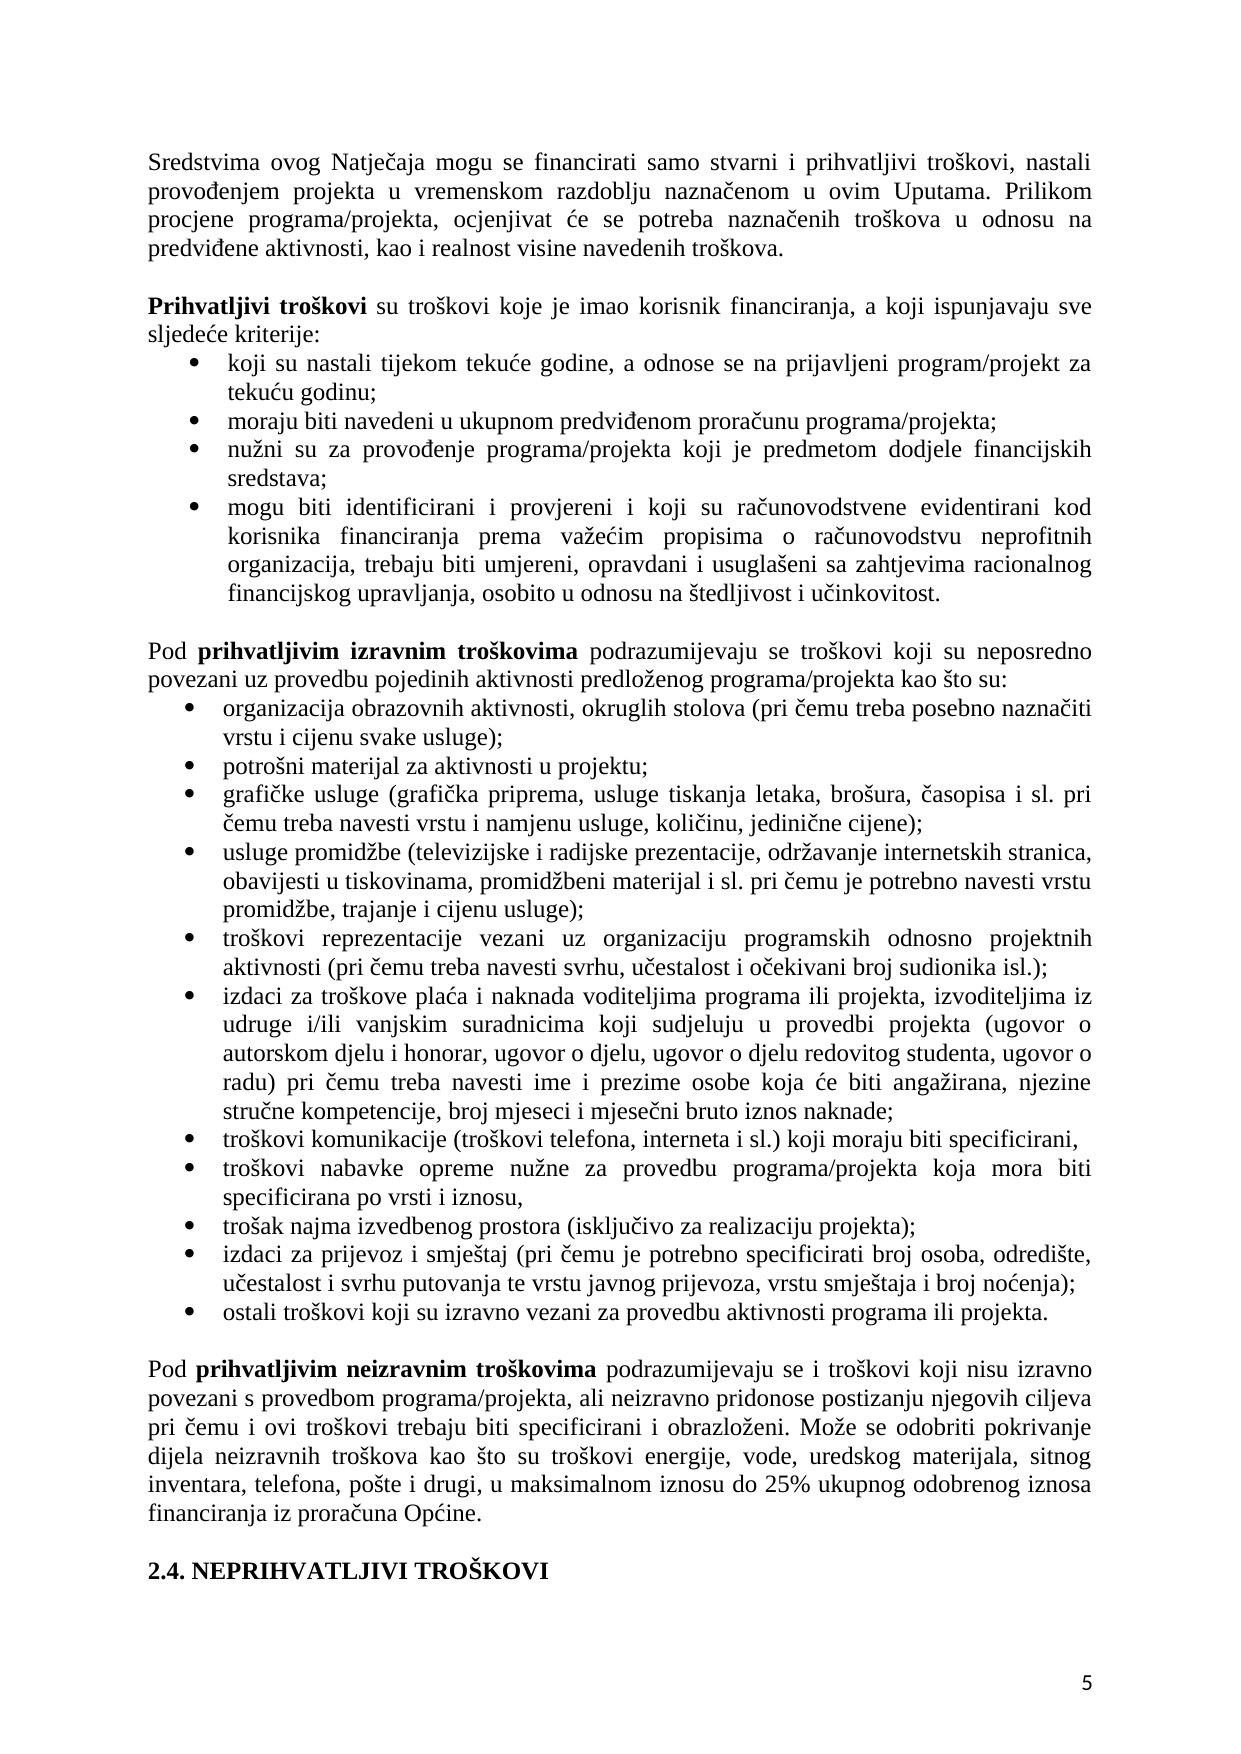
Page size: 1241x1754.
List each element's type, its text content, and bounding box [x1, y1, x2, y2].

list moraju biti navedeni u ukupnom predviđenom proračunu programa/projekta; [190, 406, 1093, 434]
text Pod prihvatljivim izravnim troškovima podrazumijevaju se troškovi koji su neposredno povezani uz provedbu pojedinih aktivnosti predloženog programa/projekta kao što su: [148, 636, 1093, 693]
list izdaci za prijevoz i smještaj (pri čemu je potrebno specificirati broj osoba, odredište, učestalost i svrhu putovanja te vrstu javnog prijevoza, vrstu smještaja i broj noćenja); [185, 1239, 1093, 1297]
list troškovi nabavke opreme nužne za provedbu programa/projekta koja mora biti specificirana po vrsti i iznosu, [185, 1153, 1093, 1211]
text 2.4. NEPRIHVATLJIVI TROŠKOVI [148, 1556, 1093, 1584]
list usluge promidžbe (televizijske i radijske prezentacije, održavanje internetskih stranica, obavijesti u tiskovinama, promidžbeni materijal i sl. pri čemu je potrebno navesti vrstu promidžbe, trajanje i cijenu usluge); [185, 837, 1093, 923]
list organizacija obrazovnih aktivnosti, okruglih stolova (pri čemu treba posebno naznačiti vrstu i cijenu svake usluge); [185, 693, 1093, 751]
text Pod prihvatljivim neizravnim troškovima podrazumijevaju se i troškovi koji nisu izravno povezani s provedbom programa/projekta, ali neizravno pridonose postizanju njegovih ciljeva pri čemu i ovi troškovi trebaju biti specificirani i obrazloženi. Može se odobriti pokrivanje dijela neizravnih troškova kao što su troškovi energije, vode, uredskog materijala, sitnog inventara, telefona, pošte i drugi, u maksimalnom iznosu do 25% ukupnog odobrenog iznosa financiranja iz proračuna Općine. [148, 1354, 1093, 1527]
text Sredstvima ovog Natječaja mogu se financirati samo stvarni i prihvatljivi troškovi, nastali provođenjem projekta u vremenskom razdoblju naznačenom u ovim Uputama. Prilikom procjene programa/projekta, ocjenjivat će se potreba naznačenih troškova u odnosu na predviđene aktivnosti, kao i realnost visine navedenih troškova. [148, 147, 1093, 262]
list potrošni materijal za aktivnosti u projektu; [185, 751, 1093, 779]
list trošak najma izvedbenog prostora (isključivo za realizaciju projekta); [185, 1211, 1093, 1239]
list koji su nastali tijekom tekuće godine, a odnose se na prijavljeni program/projekt za tekuću godinu; [190, 348, 1093, 406]
list ostali troškovi koji su izravno vezani za provedbu aktivnosti programa ili projekta. [185, 1297, 1093, 1326]
list nužni su za provođenje programa/projekta koji je predmetom dodjele financijskih sredstava; [190, 434, 1093, 492]
list izdaci za troškove plaća i naknada voditeljima programa ili projekta, izvoditeljima iz udruge i/ili vanjskim suradnicima koji sudjeluju u provedbi projekta (ugovor o autorskom djelu i honorar, ugovor o djelu, ugovor o djelu redovitog studenta, ugovor o radu) pri čemu treba navesti ime i prezime osobe koja će biti angažirana, njezine stručne kompetencije, broj mjeseci i mjesečni bruto iznos naknade; [185, 981, 1093, 1124]
list mogu biti identificirani i provjereni i koji su računovodstvene evidentirani kod korisnika financiranja prema važećim propisima o računovodstvu neprofitnih organizacija, trebaju biti umjereni, opravdani i usuglašeni sa zahtjevima racionalnog financijskog upravljanja, osobito u odnosu na štedljivost i učinkovitost. [190, 492, 1093, 607]
list troškovi reprezentacije vezani uz organizaciju programskih odnosno projektnih aktivnosti (pri čemu treba navesti svrhu, učestalost i očekivani broj sudionika isl.); [185, 923, 1093, 981]
list troškovi komunikacije (troškovi telefona, interneta i sl.) koji moraju biti specificirani, [185, 1124, 1093, 1153]
text Prihvatljivi troškovi su troškovi koje je imao korisnik financiranja, a koji ispunjavaju sve sljedeće kriterije: [148, 291, 1093, 348]
list grafičke usluge (grafička priprema, usluge tiskanja letaka, brošura, časopisa i sl. pri čemu treba navesti vrstu i namjenu usluge, količinu, jedinične cijene); [185, 779, 1093, 837]
